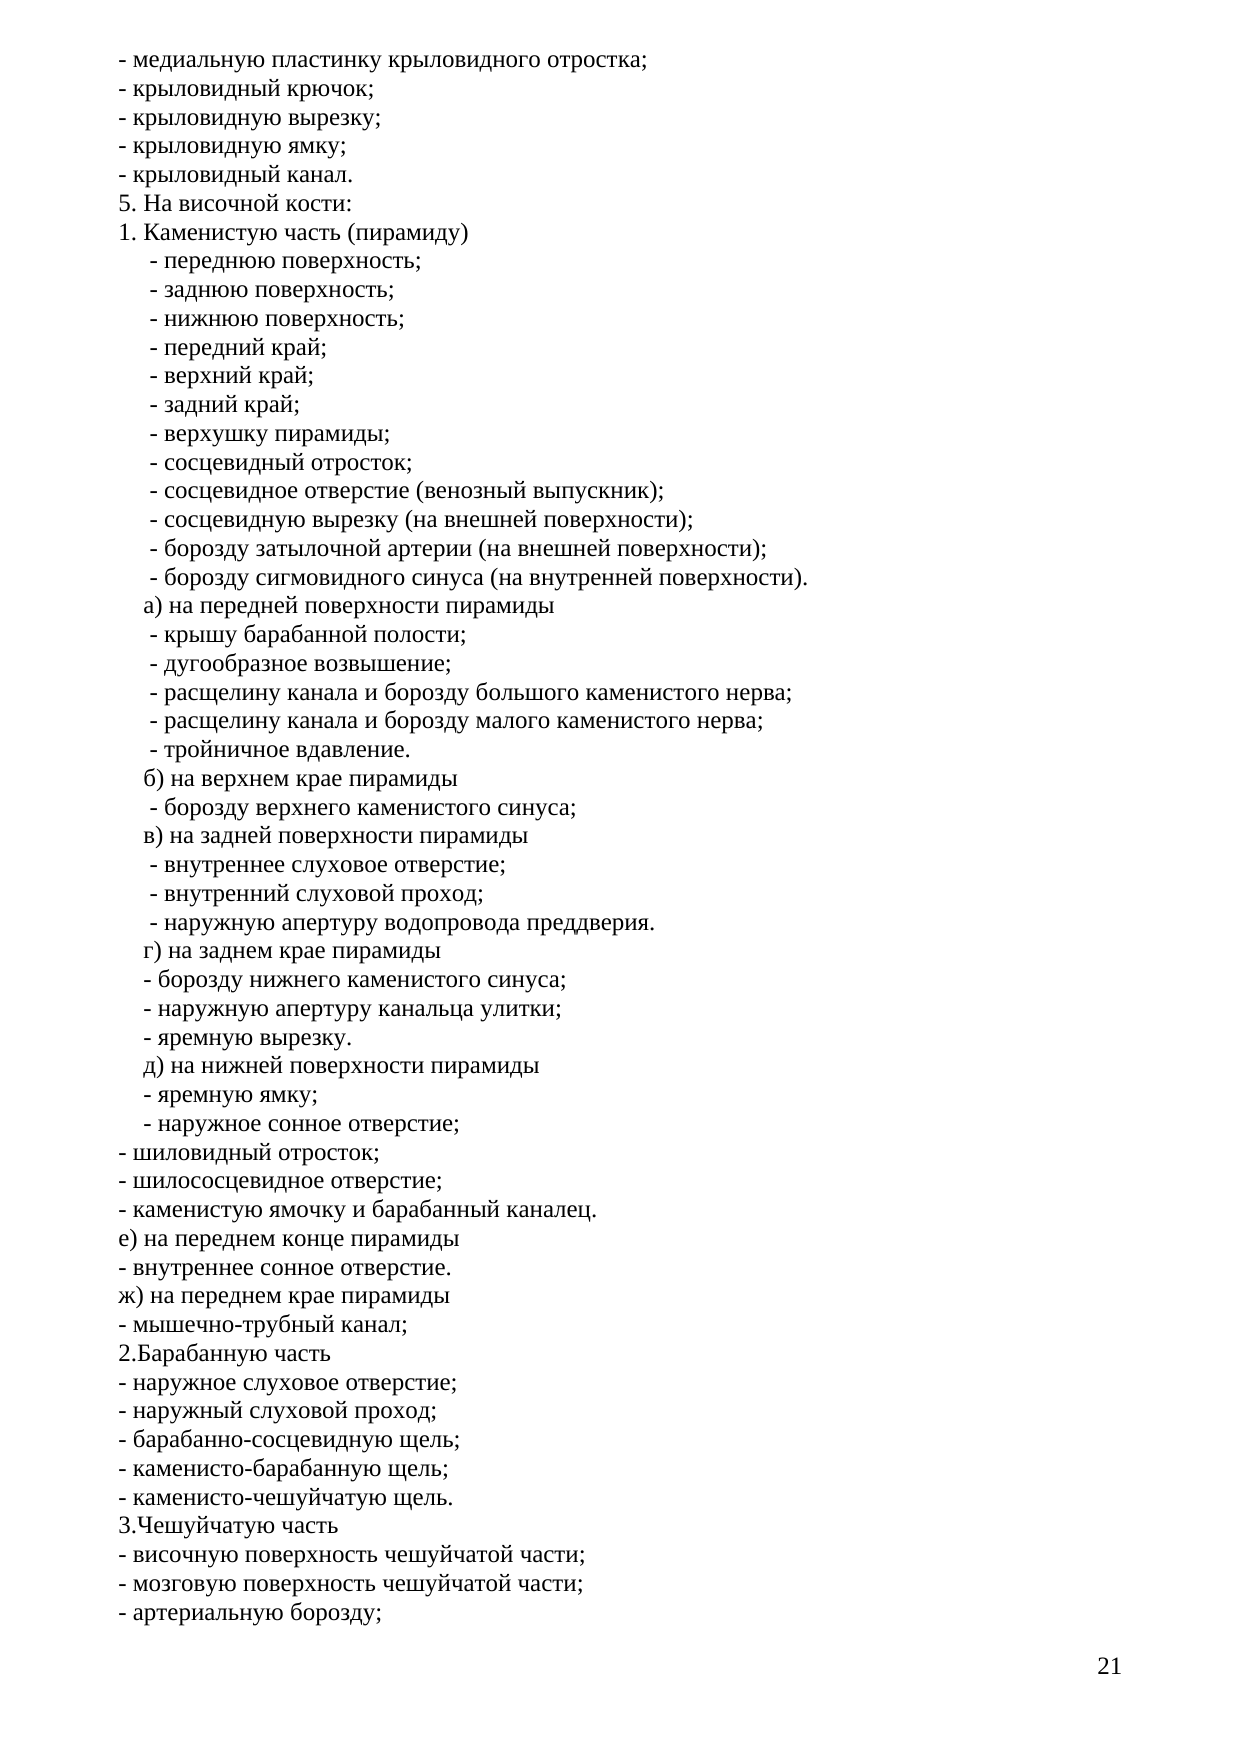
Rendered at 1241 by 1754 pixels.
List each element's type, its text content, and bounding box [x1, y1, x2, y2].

text - тройничное вдавление. [118, 734, 1122, 763]
text - переднюю поверхность; [118, 246, 1122, 274]
text - верхний край; [118, 361, 1122, 389]
text - дугообразное возвышение; [118, 648, 1122, 677]
text - борозду нижнего каменистого синуса; [118, 964, 1122, 993]
text 1. Каменистую часть (пирамиду) [118, 217, 1122, 246]
text - нижнюю поверхность; [118, 303, 1122, 332]
text - крыловидный канал. [118, 159, 1122, 188]
text - каменисто-чешуйчатую щель. [118, 1482, 1122, 1511]
text - височную поверхность чешуйчатой части; [118, 1539, 1122, 1568]
text - крыловидную вырезку; [118, 102, 1122, 131]
text д) на нижней поверхности пирамиды [118, 1051, 1122, 1079]
text - артериальную борозду; [118, 1597, 1122, 1626]
text - борозду затылочной артерии (на внешней поверхности); [118, 533, 1122, 562]
text 5. На височной кости: [118, 188, 1122, 217]
text - каменисто-барабанную щель; [118, 1453, 1122, 1482]
text - задний край; [118, 389, 1122, 418]
text - наружную апертуру канальца улитки; [118, 993, 1122, 1022]
text - шилососцевидное отверстие; [118, 1166, 1122, 1194]
text - передний край; [118, 332, 1122, 361]
text г) на заднем крае пирамиды [118, 936, 1122, 964]
text - наружное сонное отверстие; [118, 1108, 1122, 1137]
text - борозду сигмовидного синуса (на внутренней поверхности). [118, 562, 1122, 591]
text - борозду верхнего каменистого синуса; [118, 792, 1122, 821]
text - мозговую поверхность чешуйчатой части; [118, 1568, 1122, 1597]
text ж) на переднем крае пирамиды [118, 1281, 1122, 1309]
text - барабанно-сосцевидную щель; [118, 1424, 1122, 1453]
text - внутренний слуховой проход; [118, 878, 1122, 907]
text - верхушку пирамиды; [118, 418, 1122, 447]
text - сосцевидный отросток; [118, 447, 1122, 476]
text 2.Барабанную часть [118, 1338, 1122, 1367]
text - заднюю поверхность; [118, 274, 1122, 303]
text - каменистую ямочку и барабанный каналец. [118, 1194, 1122, 1223]
text - яремную вырезку. [118, 1022, 1122, 1051]
text - расщелину канала и борозду большого каменистого нерва; [118, 677, 1122, 706]
text - внутреннее сонное отверстие. [118, 1252, 1122, 1281]
text - крышу барабанной полости; [118, 619, 1122, 648]
text - наружную апертуру водопровода преддверия. [118, 907, 1122, 936]
text б) на верхнем крае пирамиды [118, 763, 1122, 792]
text 3.Чешуйчатую часть [118, 1511, 1122, 1539]
text - мышечно-трубный канал; [118, 1309, 1122, 1338]
text - медиальную пластинку крыловидного отростка; [118, 44, 1122, 73]
text - сосцевидное отверстие (венозный выпускник); [118, 476, 1122, 504]
text - наружное слуховое отверстие; [118, 1367, 1122, 1396]
text - яремную ямку; [118, 1079, 1122, 1108]
text - расщелину канала и борозду малого каменистого нерва; [118, 706, 1122, 734]
text е) на переднем конце пирамиды [118, 1223, 1122, 1252]
text - сосцевидную вырезку (на внешней поверхности); [118, 504, 1122, 533]
text - внутреннее слуховое отверстие; [118, 849, 1122, 878]
text а) на передней поверхности пирамиды [118, 591, 1122, 619]
text - шиловидный отросток; [118, 1137, 1122, 1166]
text в) на задней поверхности пирамиды [118, 821, 1122, 849]
text - крыловидную ямку; [118, 131, 1122, 159]
text - наружный слуховой проход; [118, 1396, 1122, 1424]
text - крыловидный крючок; [118, 73, 1122, 102]
